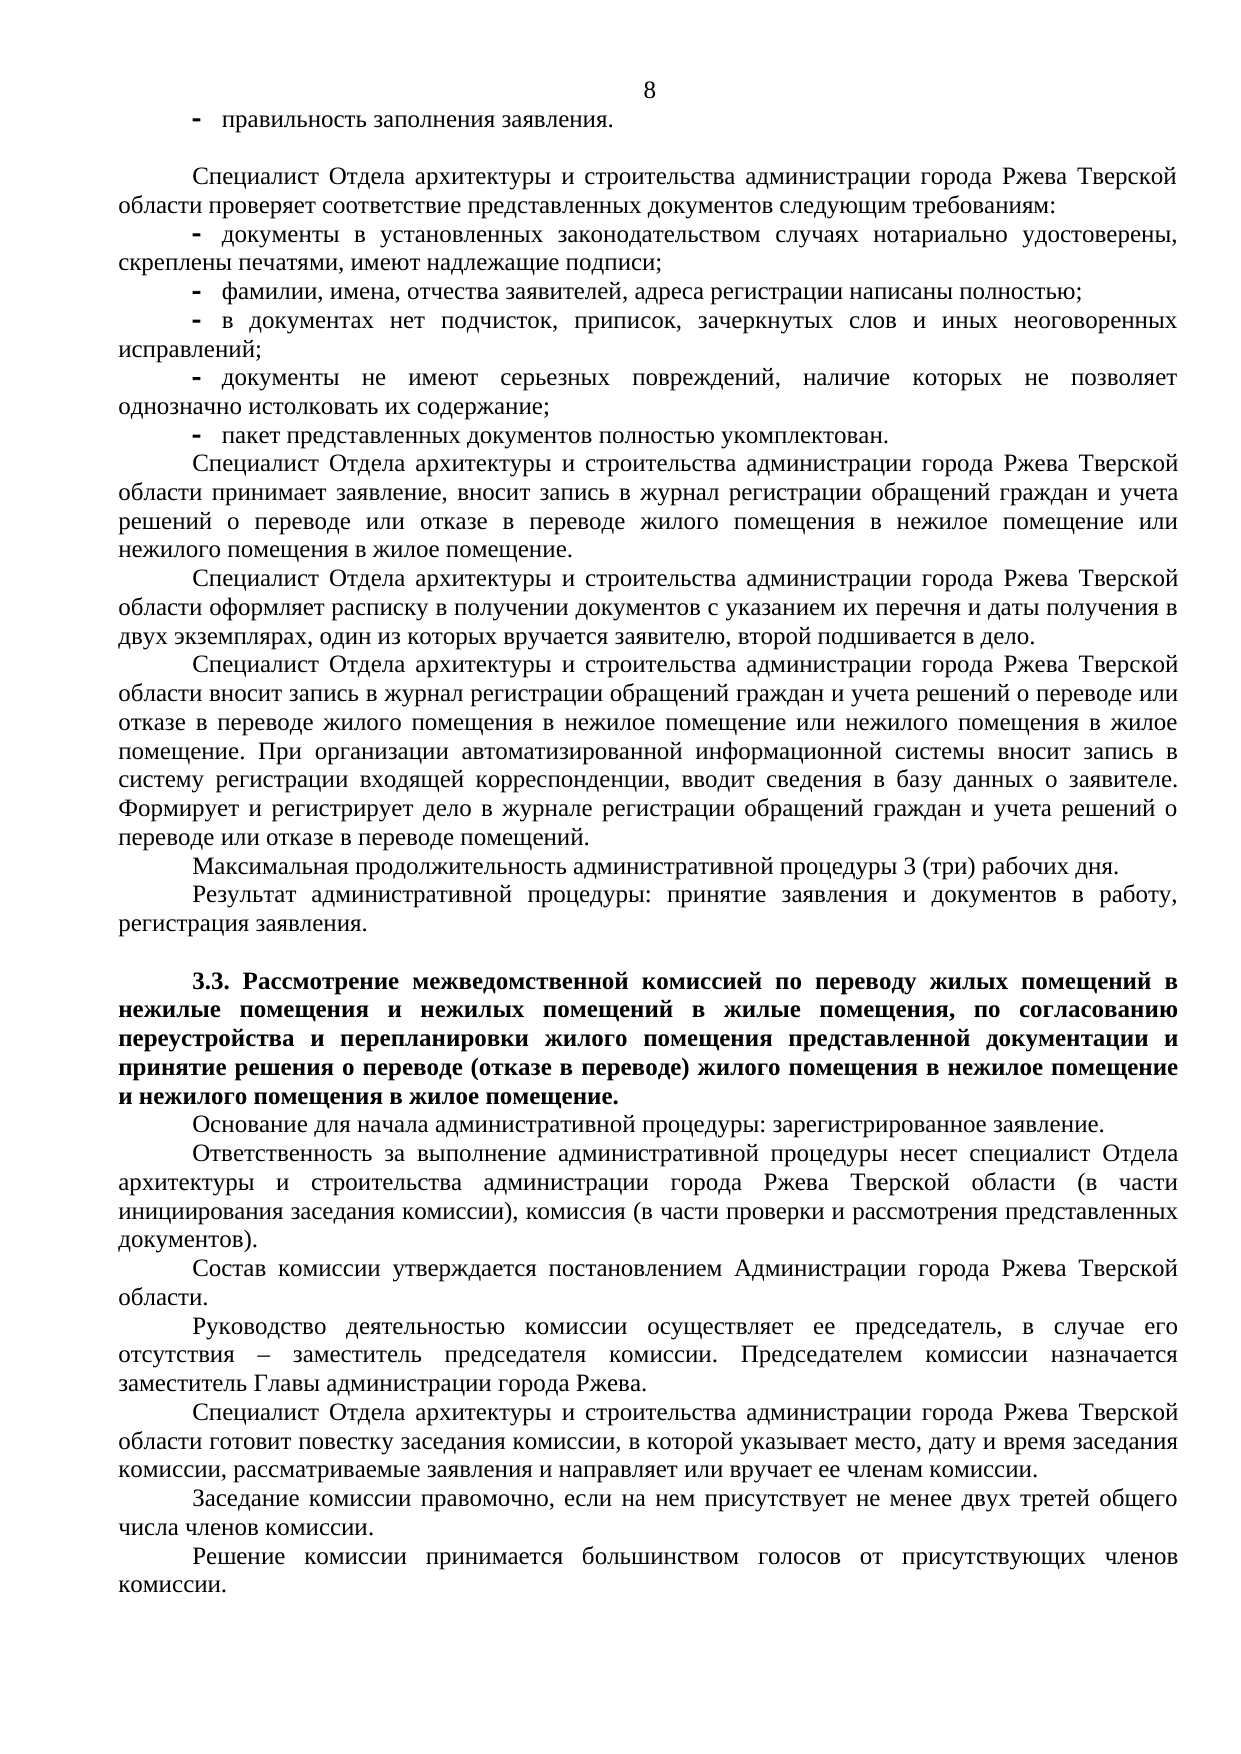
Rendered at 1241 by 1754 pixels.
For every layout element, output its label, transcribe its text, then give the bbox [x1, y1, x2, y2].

list документы в установленных законодательством случаях нотариально удостоверены, скреплены печатями, имеют надлежащие подписи; [118, 219, 1178, 276]
text Специалист Отдела архитектуры и строительства администрации города Ржева Тверской области принимает заявление, вносит запись в журнал регистрации обращений граждан и учета решений о переводе или отказе в переводе жилого помещения в нежилое помещение или нежилого помещения в жилое помещение. [118, 449, 1179, 564]
text Специалист Отдела архитектуры и строительства администрации города Ржева Тверской области готовит повестку заседания комиссии, в которой указывает место, дату и время заседания комиссии, рассматриваемые заявления и направляет или вручает ее членам комиссии. [118, 1397, 1179, 1484]
list пакет представленных документов полностью укомплектован. [118, 420, 1178, 449]
list документы не имеют серьезных повреждений, наличие которых не позволяет однозначно истолковать их содержание; [118, 362, 1178, 420]
text Состав комиссии утверждается постановлением Администрации города Ржева Тверской области. [118, 1254, 1179, 1311]
text Решение комиссии принимается большинством голосов от присутствующих членов комиссии. [118, 1541, 1179, 1599]
list правильность заполнения заявления. [118, 104, 1178, 132]
text Специалист Отдела архитектуры и строительства администрации города Ржева Тверской области оформляет расписку в получении документов с указанием их перечня и даты получения в двух экземплярах, один из которых вручается заявителю, второй подшивается в дело. [118, 564, 1179, 650]
text Результат административной процедуры: принятие заявления и документов в работу, регистрация заявления. [118, 880, 1179, 937]
text Специалист Отдела архитектуры и строительства администрации города Ржева Тверской области проверяет соответствие представленных документов следующим требованиям: [118, 161, 1178, 219]
list фамилии, имена, отчества заявителей, адреса регистрации написаны полностью; [118, 276, 1178, 305]
text Специалист Отдела архитектуры и строительства администрации города Ржева Тверской области вносит запись в журнал регистрации обращений граждан и учета решений о переводе или отказе в переводе жилого помещения в нежилое помещение или нежилого помещения в жилое помещение. При организации автоматизированной информационной системы вносит запись в систему регистрации входящей корреспонденции, вводит сведения в базу данных о заявителе. Формирует и регистрирует дело в журнале регистрации обращений граждан и учета решений о переводе или отказе в переводе помещений. [118, 650, 1179, 851]
text Руководство деятельностью комиссии осуществляет ее председатель, в случае его отсутствия – заместитель председателя комиссии. Председателем комиссии назначается заместитель Главы администрации города Ржева. [118, 1311, 1179, 1397]
text 3.3. Рассмотрение межведомственной комиссией по переводу жилых помещений в нежилые помещения и нежилых помещений в жилые помещения, по согласованию переустройства и перепланировки жилого помещения представленной документации и принятие решения о переводе (отказе в переводе) жилого помещения в нежилое помещение и нежилого помещения в жилое помещение. [118, 966, 1179, 1110]
text Основание для начала административной процедуры: зарегистрированное заявление. [118, 1110, 1179, 1139]
text Ответственность за выполнение административной процедуры несет специалист Отдела архитектуры и строительства администрации города Ржева Тверской области (в части инициирования заседания комиссии), комиссия (в части проверки и рассмотрения представленных документов). [118, 1139, 1179, 1254]
text Заседание комиссии правомочно, если на нем присутствует не менее двух третей общего числа членов комиссии. [118, 1484, 1179, 1541]
list в документах нет подчисток, приписок, зачеркнутых слов и иных неоговоренных исправлений; [118, 305, 1178, 362]
text Максимальная продолжительность административной процедуры 3 (три) рабочих дня. [118, 851, 1179, 880]
